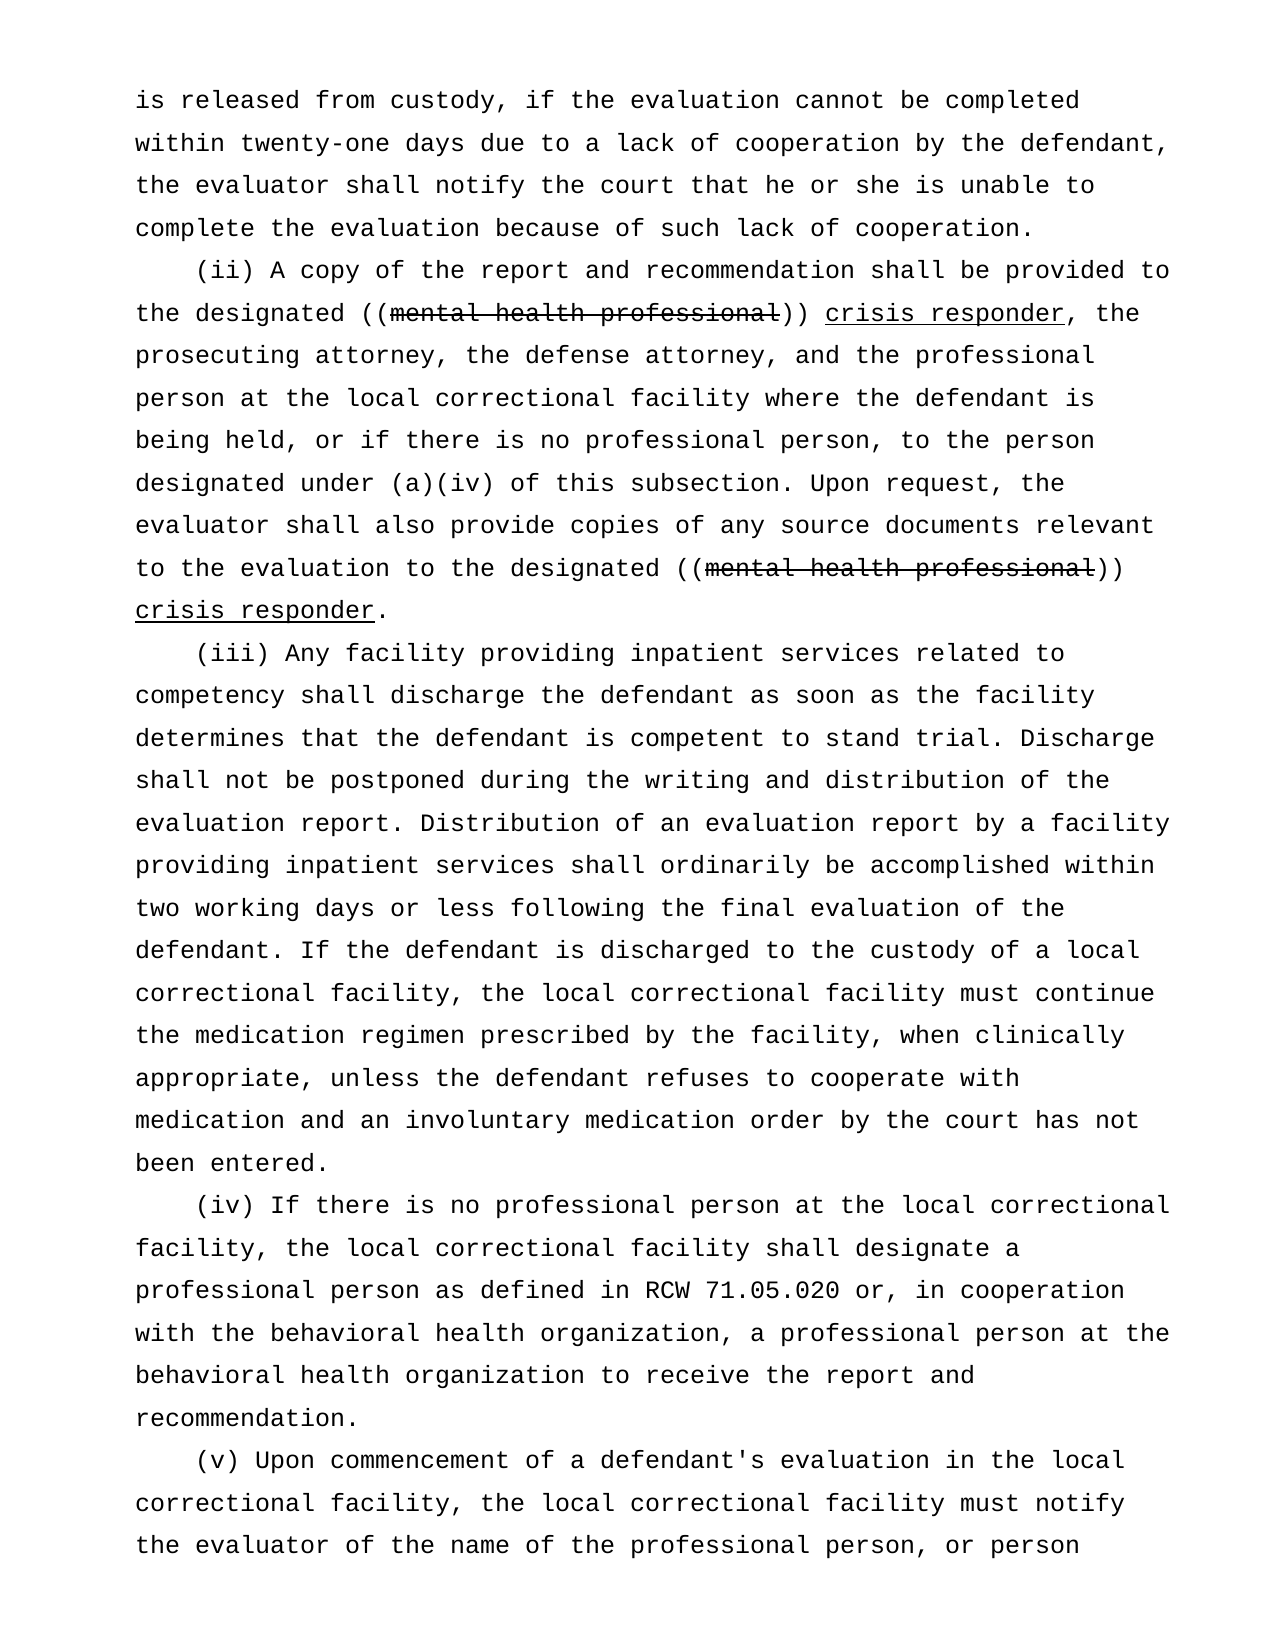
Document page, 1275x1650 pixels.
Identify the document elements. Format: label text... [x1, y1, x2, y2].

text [135, 1435, 1170, 1562]
text (iv) If there is no professional person at the local correctional facility, the local correctional facility shall designate a professional person as defined in RCW 71.05.020 or, in cooperation with the behavioral health organization, a professional person at the behavioral health organization to receive the report and recommendation. [135, 1180, 1170, 1435]
text (ii) A copy of the report and recommendation shall be provided to the designated ((mental health professional)) crisis responder, the prosecuting attorney, the defense attorney, and the professional person at the local correctional facility where the defendant is being held, or if there is no professional person, to the person designated under (a)(iv) of this subsection. Upon request, the evaluator shall also provide copies of any source documents relevant to the evaluation to the designated ((mental health professional)) crisis responder. [135, 245, 1170, 627]
text (iii) Any facility providing inpatient services related to competency shall discharge the defendant as soon as the facility determines that the defendant is competent to stand trial. Discharge shall not be postponed during the writing and distribution of the evaluation report. Distribution of an evaluation report by a facility providing inpatient services shall ordinarily be accomplished within two working days or less following the final evaluation of the defendant. If the defendant is discharged to the custody of a local correctional facility, the local correctional facility must continue the medication regimen prescribed by the facility, when clinically appropriate, unless the defendant refuses to cooperate with medication and an involuntary medication order by the court has not been entered. [135, 627, 1170, 1180]
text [135, 75, 1170, 245]
